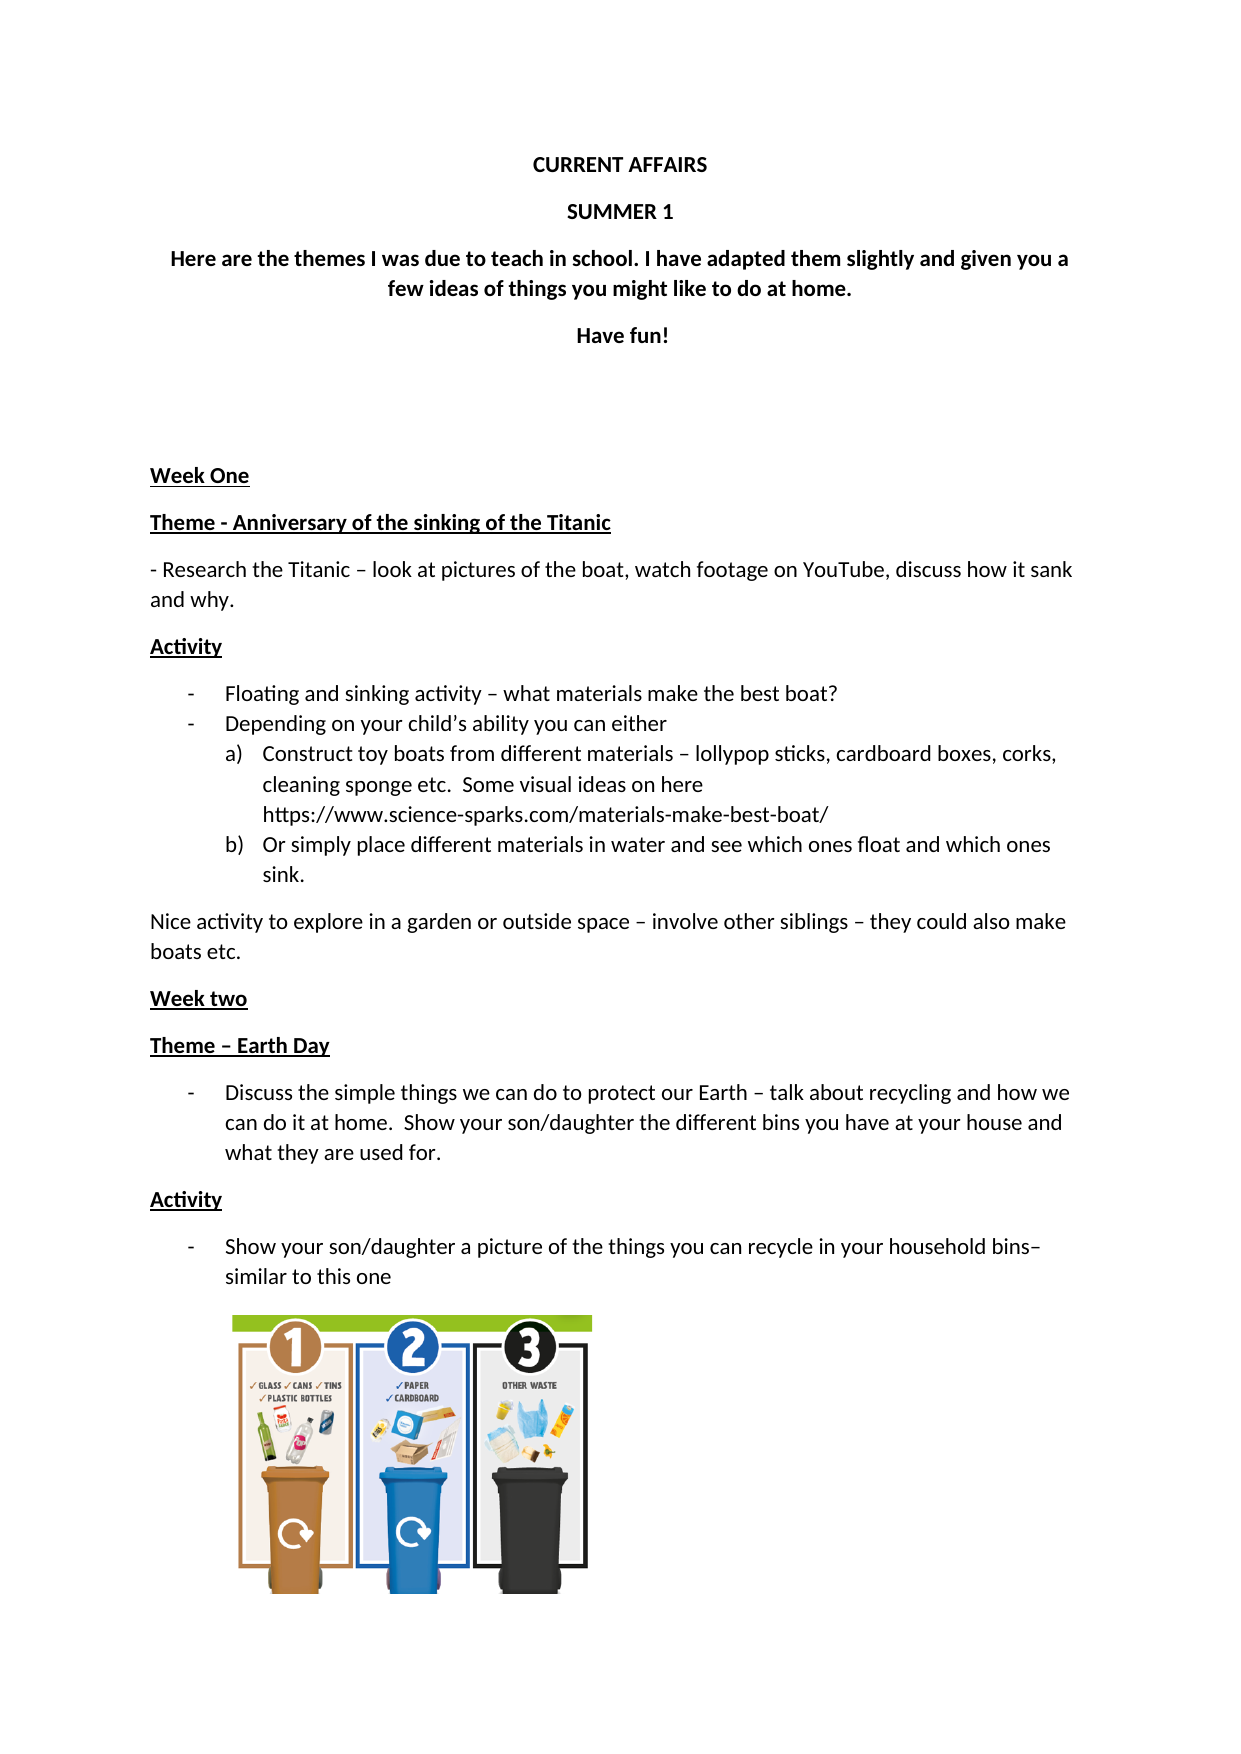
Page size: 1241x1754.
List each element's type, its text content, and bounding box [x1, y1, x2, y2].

text - Research the Titanic – look at pictures of the boat, watch footage on YouTube, discuss how it sank and why. [150, 555, 1090, 613]
text Activity [150, 632, 1090, 660]
text SUMMER 1 [150, 197, 1090, 225]
text Here are the themes I was due to teach in school. I have adapted them slightly and given you a few ideas of things you might like to do at home. [150, 244, 1090, 302]
list Construct toy boats from different materials – lollypop sticks, cardboard boxes, corks, cleaning sponge etc. Some visual ideas on here [225, 739, 1090, 798]
text Week One [150, 461, 1090, 489]
text Theme - Anniversary of the sinking of the Titanic [150, 508, 1090, 536]
picture [232, 1315, 593, 1594]
text Have fun! [150, 321, 1090, 349]
list Or simply place different materials in water and see which ones float and which ones sink. [225, 830, 1090, 888]
text Week two [150, 984, 1090, 1012]
list Depending on your child’s ability you can either [187, 709, 1090, 737]
text Theme – Earth Day [150, 1031, 1090, 1059]
text Activity [150, 1185, 1090, 1213]
text Nice activity to explore in a garden or outside space – involve other siblings – they could also make boats etc. [150, 907, 1090, 966]
text CURRENT AFFAIRS [150, 150, 1090, 178]
list Discuss the simple things we can do to protect our Earth – talk about recycling and how we can do it at home. Show your son/daughter the different bins you have at your house and what they are used for. [187, 1078, 1090, 1167]
list Show your son/daughter a picture of the things you can recycle in your household bins– similar to this one [187, 1232, 1090, 1291]
list https://www.science-sparks.com/materials-make-best-boat/ [262, 800, 1090, 828]
list Floating and sinking activity – what materials make the best boat? [187, 679, 1090, 707]
